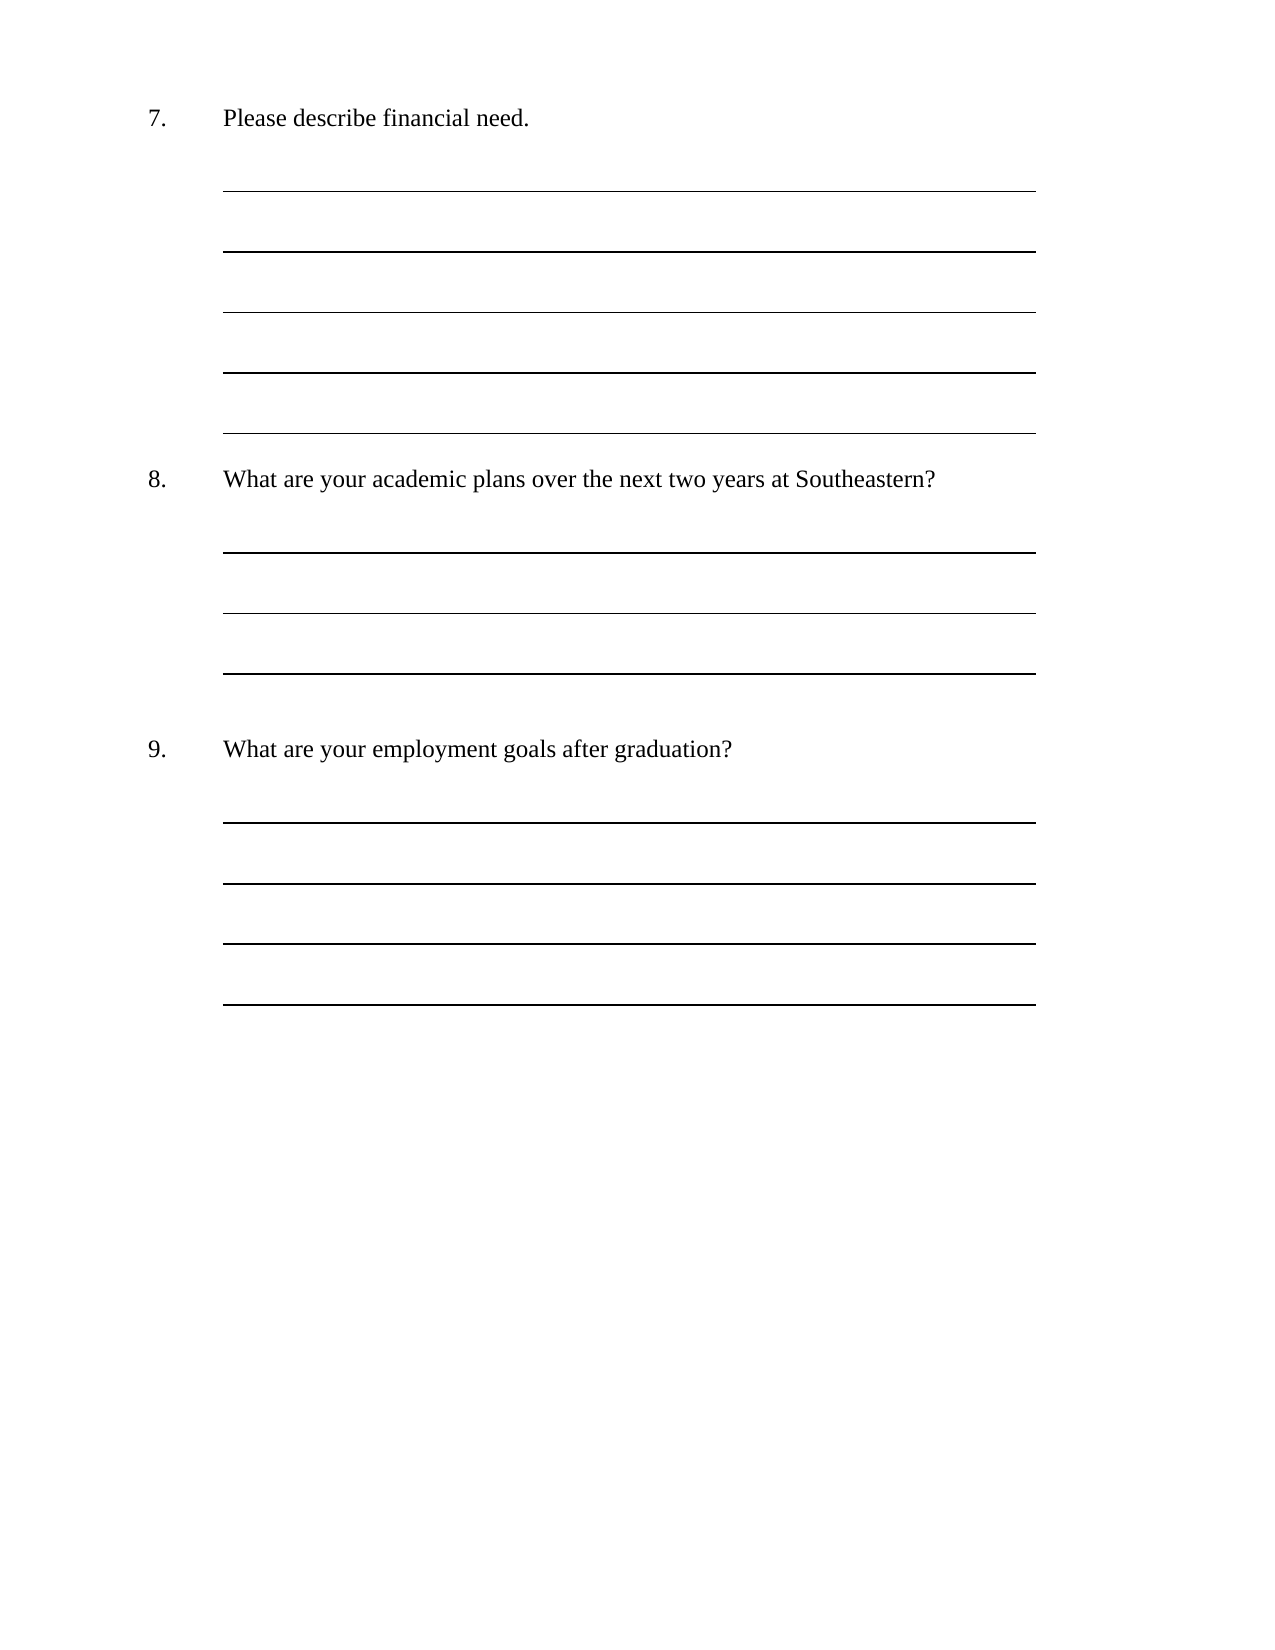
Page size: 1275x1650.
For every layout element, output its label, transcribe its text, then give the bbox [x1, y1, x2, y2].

list Please describe financial need. [148, 103, 1071, 132]
list What are your employment goals after graduation? [148, 734, 1071, 763]
list What are your academic plans over the next two years at Southeastern? [148, 464, 1071, 492]
